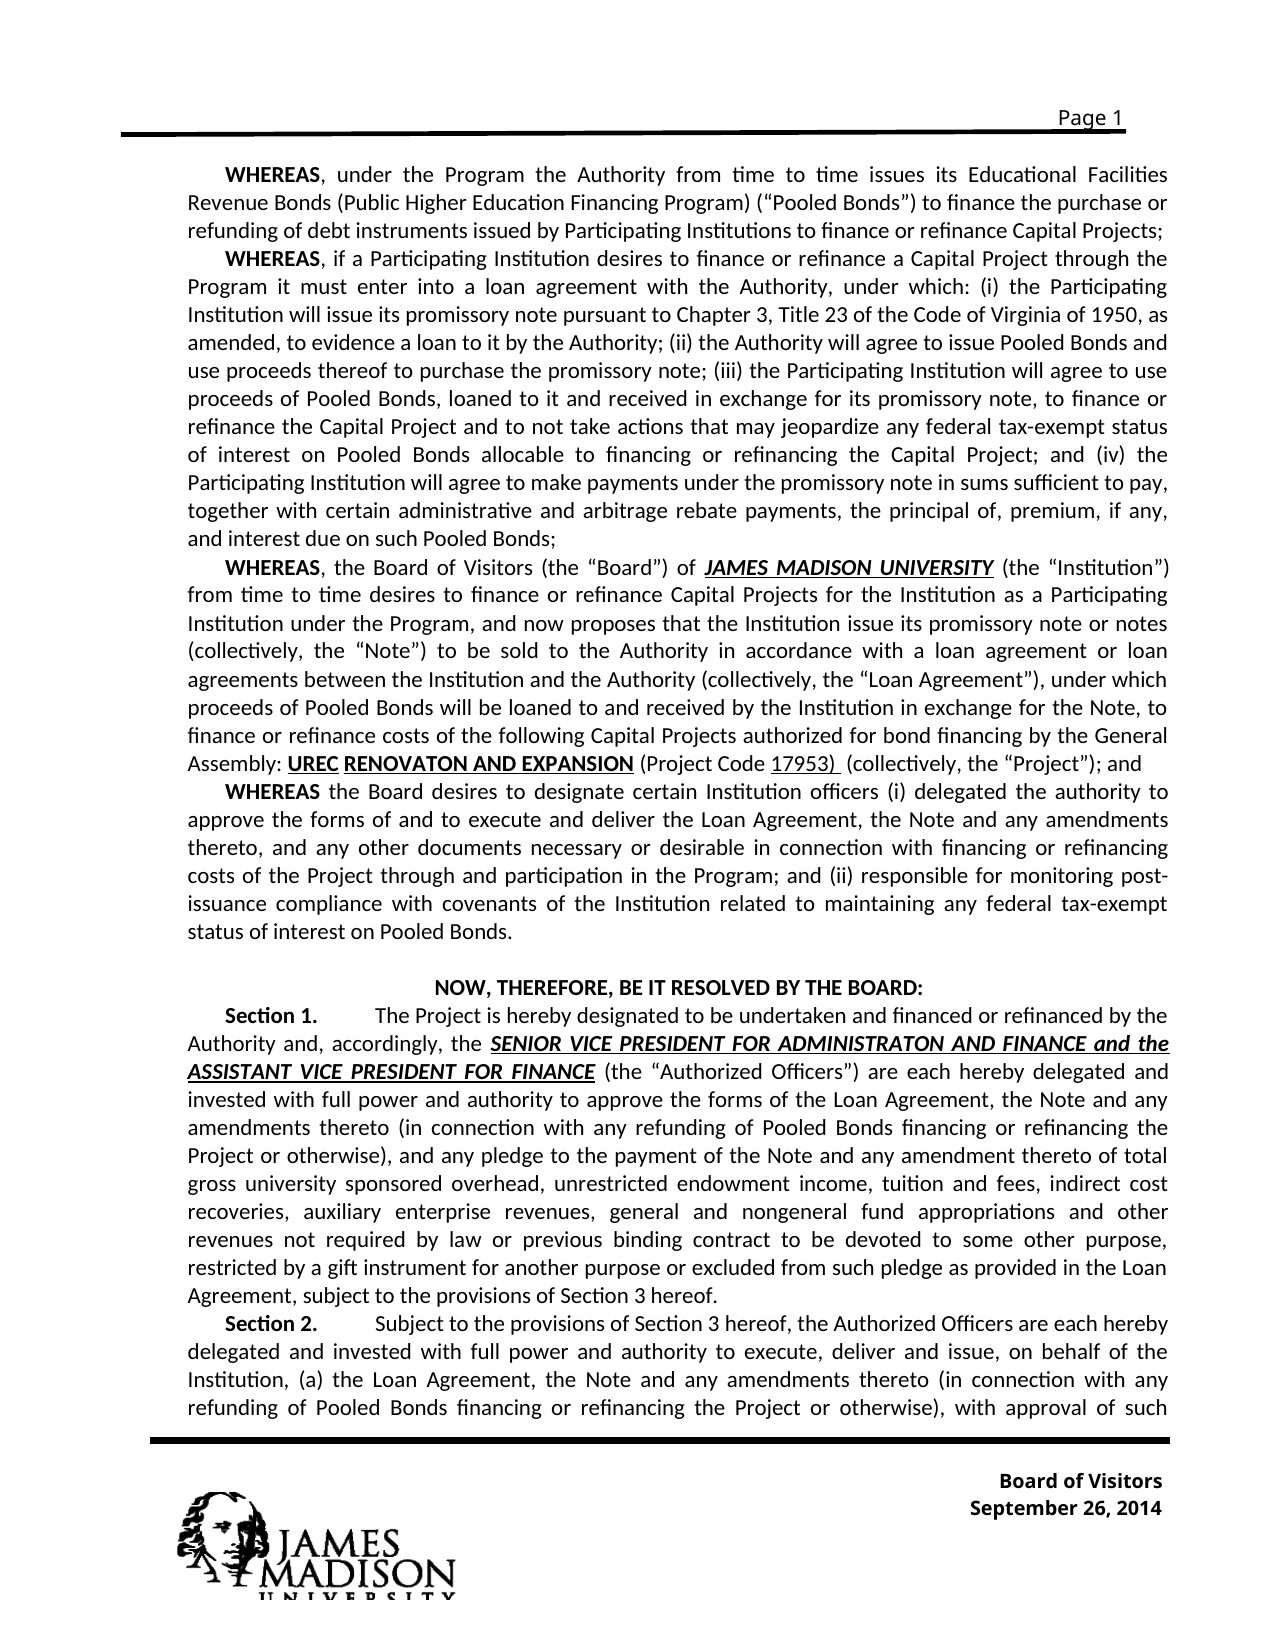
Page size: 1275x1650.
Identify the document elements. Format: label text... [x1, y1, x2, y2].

text WHEREAS the Board desires to designate certain Institution officers (i) delegated the authority to approve the forms of and to execute and deliver the Loan Agreement, the Note and any amendments thereto, and any other documents necessary or desirable in connection with financing or refinancing costs of the Project through and participation in the Program; and (ii) responsible for monitoring post-issuance compliance with covenants of the Institution related to maintaining any federal tax-exempt status of interest on Pooled Bonds. [187, 777, 1170, 945]
text Section 1. The Project is hereby designated to be undertaken and financed or refinanced by the Authority and, accordingly, the SENIOR VICE PRESIDENT FOR ADMINISTRATON AND FINANCE and the ASSISTANT VICE PRESIDENT FOR FINANCE (the “Authorized Officers”) are each hereby delegated and invested with full power and authority to approve the forms of the Loan Agreement, the Note and any amendments thereto (in connection with any refunding of Pooled Bonds financing or refinancing the Project or otherwise), and any pledge to the payment of the Note and any amendment thereto of total gross university sponsored overhead, unrestricted endowment income, tuition and fees, indirect cost recoveries, auxiliary enterprise revenues, general and nongeneral fund appropriations and other revenues not required by law or previous binding contract to be devoted to some other purpose, restricted by a gift instrument for another purpose or excluded from such pledge as provided in the Loan Agreement, subject to the provisions of Section 3 hereof. [187, 1001, 1170, 1309]
text NOW, THEREFORE, BE IT RESOLVED BY THE BOARD: [187, 945, 1170, 1001]
text WHEREAS, the Board of Visitors (the “Board”) of JAMES MADISON UNIVERSITY (the “Institution”) from time to time desires to finance or refinance Capital Projects for the Institution as a Participating Institution under the Program, and now proposes that the Institution issue its promissory note or notes (collectively, the “Note”) to be sold to the Authority in accordance with a loan agreement or loan agreements between the Institution and the Authority (collectively, the “Loan Agreement”), under which proceeds of Pooled Bonds will be loaned to and received by the Institution in exchange for the Note, to finance or refinance costs of the following Capital Projects authorized for bond financing by the General Assembly: UREC RENOVATON AND EXPANSION (Project Code 17953) (collectively, the “Project”); and [187, 553, 1170, 777]
text WHEREAS, if a Participating Institution desires to finance or refinance a Capital Project through the Program it must enter into a loan agreement with the Authority, under which: (i) the Participating Institution will issue its promissory note pursuant to Chapter 3, Title 23 of the Code of Virginia of 1950, as amended, to evidence a loan to it by the Authority; (ii) the Authority will agree to issue Pooled Bonds and use proceeds thereof to purchase the promissory note; (iii) the Participating Institution will agree to use proceeds of Pooled Bonds, loaned to it and received in exchange for its promissory note, to finance or refinance the Capital Project and to not take actions that may jeopardize any federal tax-exempt status of interest on Pooled Bonds allocable to financing or refinancing the Capital Project; and (iv) the Participating Institution will agree to make payments under the promissory note in sums sufficient to pay, together with certain administrative and arbitrage rebate payments, the principal of, premium, if any, and interest due on such Pooled Bonds; [187, 244, 1170, 553]
picture [177, 1492, 457, 1600]
text WHEREAS, under the Program the Authority from time to time issues its Educational Facilities Revenue Bonds (Public Higher Education Financing Program) (“Pooled Bonds”) to finance the purchase or refunding of debt instruments issued by Participating Institutions to finance or refinance Capital Projects; [187, 160, 1170, 244]
